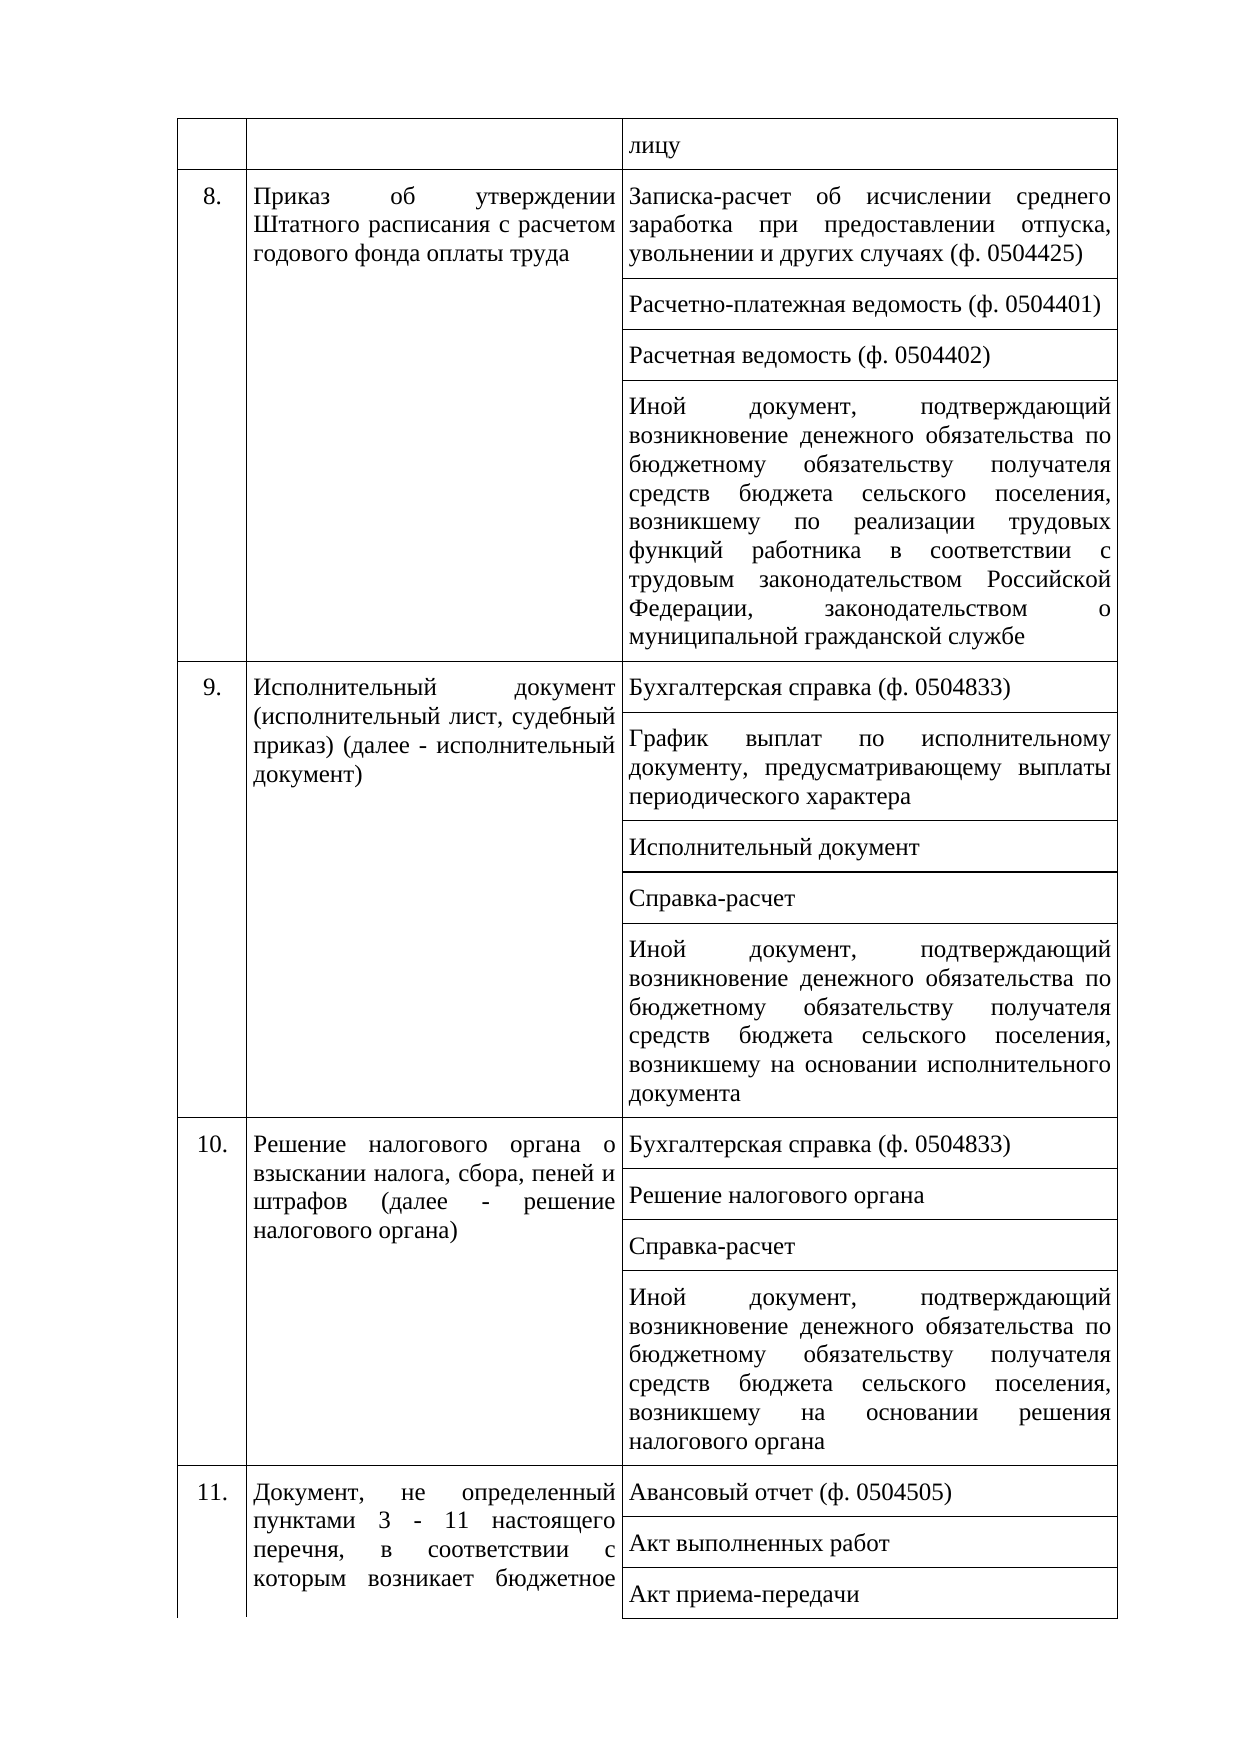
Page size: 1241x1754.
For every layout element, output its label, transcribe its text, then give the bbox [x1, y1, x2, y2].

table_cell Исполнительный документ (исполнительный лист, судебный приказ) (далее - исполнительный документ) [247, 662, 622, 1117]
table_cell 11. [178, 1466, 247, 1618]
table_cell Записка-расчет об исчислении среднего заработка при предоставлении отпуска, увольнении и других случаях (ф. 0504425) [623, 170, 1117, 278]
table_cell Решение налогового органа [623, 1169, 1117, 1219]
table_cell Акт выполненных работ [623, 1517, 1117, 1567]
table_cell Авансовый отчет (ф. 0504505) [623, 1466, 1117, 1516]
table_cell Приказ об утверждении Штатного расписания с расчетом годового фонда оплаты труда [247, 170, 622, 661]
table_cell Справка-расчет [623, 1220, 1117, 1270]
table_cell Исполнительный документ [623, 821, 1117, 871]
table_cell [623, 119, 1117, 169]
table_cell Иной документ, подтверждающий возникновение денежного обязательства по бюджетному обязательству получателя средств бюджета сельского поселения, возникшему на основании исполнительного документа [623, 924, 1117, 1117]
table_cell Акт приема-передачи [623, 1568, 1117, 1618]
table_cell Справка-расчет [623, 873, 1117, 922]
table_cell Решение налогового органа о взыскании налога, сбора, пеней и штрафов (далее - решение налогового органа) [247, 1118, 622, 1465]
table_cell 9. [178, 662, 246, 1117]
table_cell 10. [178, 1118, 246, 1465]
table_cell Иной документ, подтверждающий возникновение денежного обязательства по бюджетному обязательству получателя средств бюджета сельского поселения, возникшему на основании решения налогового органа [623, 1271, 1117, 1465]
table_cell Бухгалтерская справка (ф. 0504833) [623, 662, 1117, 712]
table_cell Иной документ, подтверждающий возникновение денежного обязательства по бюджетному обязательству получателя средств бюджета сельского поселения, возникшему по реализации трудовых функций работника в соответствии с трудовым законодательством Российской Федерации, законодательством о муниципальной гражданской службе [623, 381, 1117, 661]
table_cell Бухгалтерская справка (ф. 0504833) [623, 1118, 1117, 1168]
table_cell 8. [178, 170, 246, 661]
table_cell Расчетно-платежная ведомость (ф. 0504401) [623, 279, 1117, 329]
table_cell Расчетная ведомость (ф. 0504402) [623, 330, 1117, 380]
table_cell График выплат по исполнительному документу, предусматривающему выплаты периодического характера [623, 713, 1117, 820]
